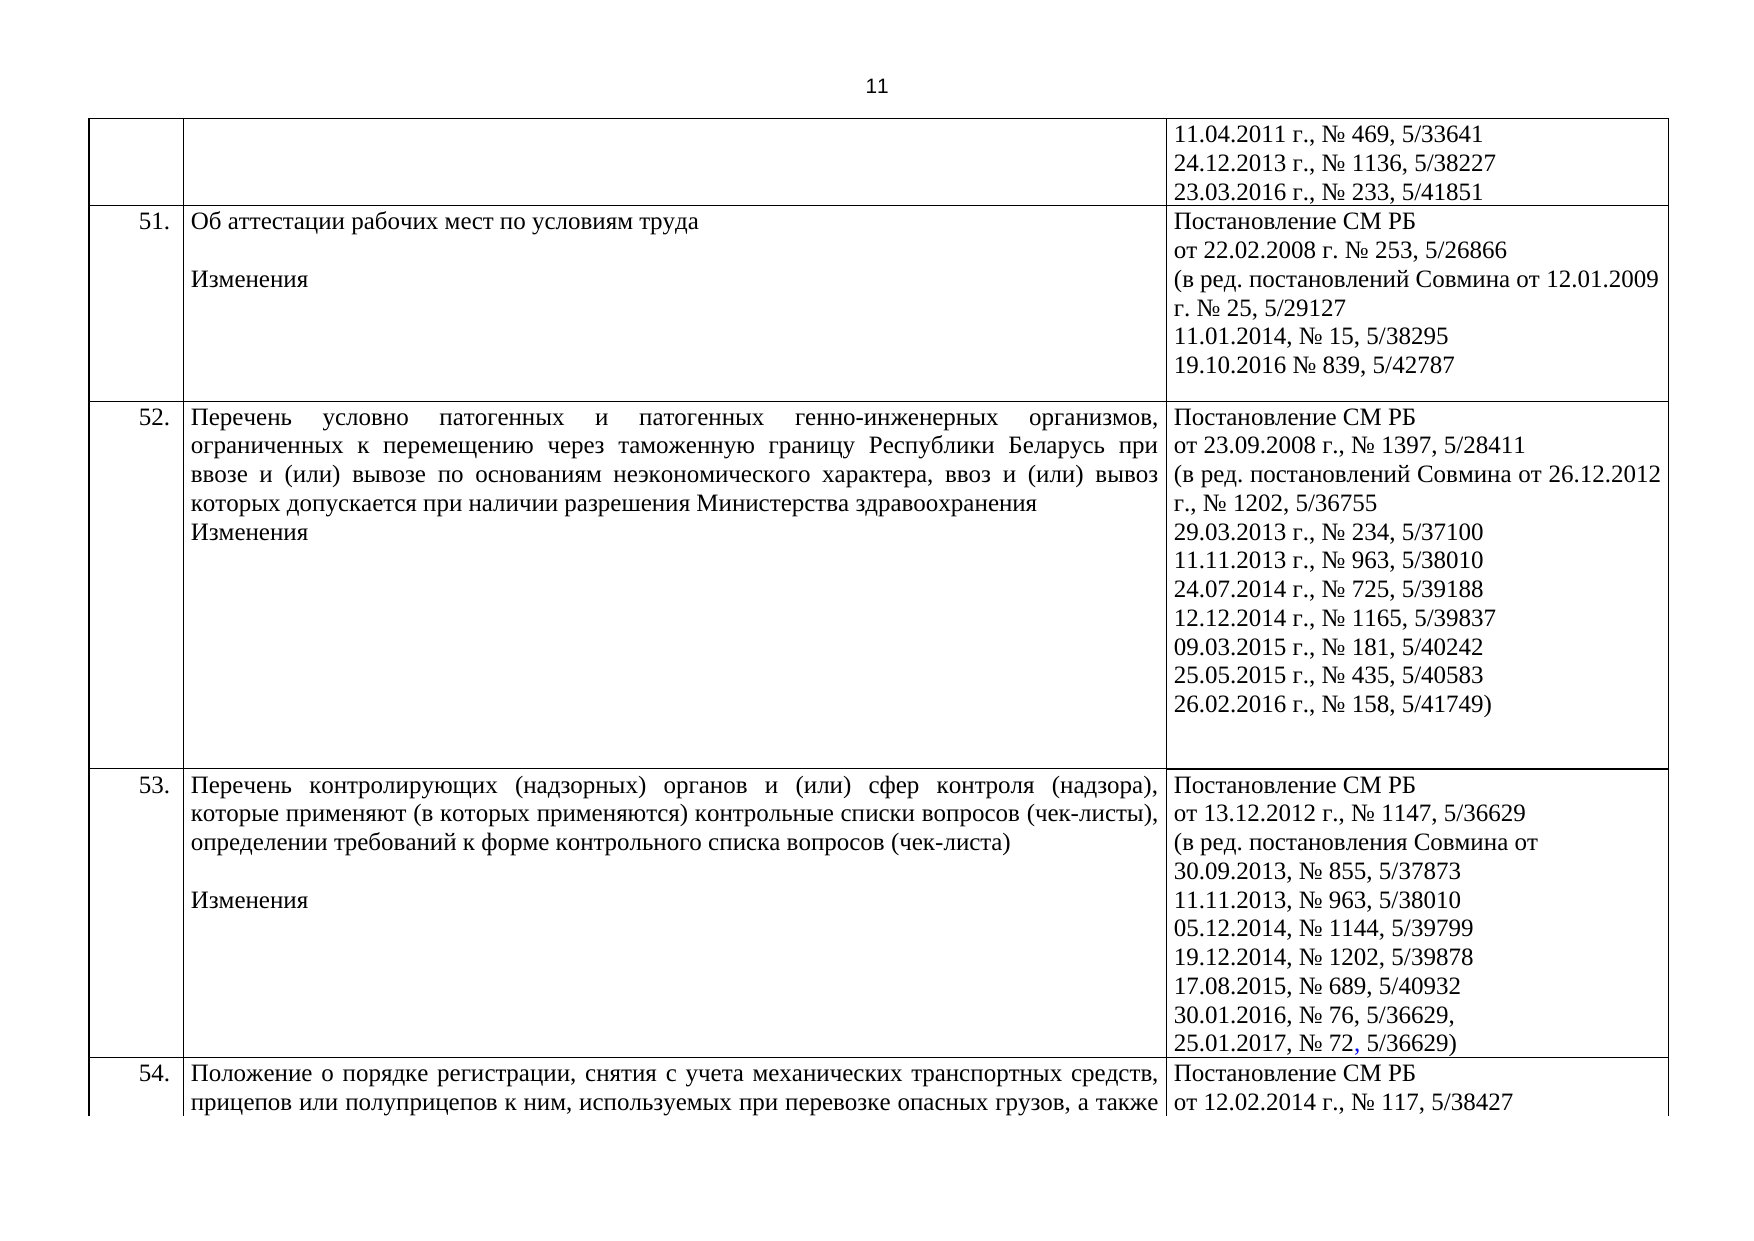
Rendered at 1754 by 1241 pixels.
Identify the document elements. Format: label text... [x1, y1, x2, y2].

table_cell [90, 402, 183, 768]
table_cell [184, 1058, 1166, 1116]
table_cell Об аттестации рабочих мест по условиям труда Изменения [184, 206, 1166, 401]
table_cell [1167, 119, 1668, 205]
table_cell Перечень контролирующих (надзорных) органов и (или) сфер контроля (надзора), которые применяют (в которых применяются) контрольные списки вопросов (чек-листы), определении требований к форме контрольного списка вопросов (чек-листа) Изменения [184, 769, 1166, 1057]
table_cell [90, 119, 183, 205]
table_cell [1167, 1058, 1668, 1116]
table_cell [184, 119, 1166, 205]
table_cell [90, 206, 183, 401]
table_cell [90, 769, 183, 1057]
table_cell Постановление СМ РБ от 23.09.2008 г., № 1397, 5/28411 (в ред. постановлений Совмина от 26.12.2012 г., № 1202, 5/36755 29.03.2013 г., № 234, 5/37100 11.11.2013 г., № 963, 5/38010 24.07.2014 г., № 725, 5/39188 12.12.2014 г., № 1165, 5/39837 09.03.2015 г., № 181, 5/40242 25.05.2015 г., № 435, 5/40583 26.02.2016 г., № 158, 5/41749) [1167, 402, 1668, 768]
table_cell Перечень условно патогенных и патогенных генно-инженерных организмов, ограниченных к перемещению через таможенную границу Республики Беларусь при ввозе и (или) вывозе по основаниям неэкономического характера, ввоз и (или) вывоз которых допускается при наличии разрешения Министерства здравоохранения Изменения [184, 402, 1166, 768]
table_cell Постановление СМ РБ от 22.02.2008 г. № 253, 5/26866 (в ред. постановлений Совмина от 12.01.2009 г. № 25, 5/29127 11.01.2014, № 15, 5/38295 19.10.2016 № 839, 5/42787 [1167, 206, 1668, 401]
table_cell [90, 1058, 183, 1116]
table_cell Постановление СМ РБ от 13.12.2012 г., № 1147, 5/36629 (в ред. постановления Совмина от 30.09.2013, № 855, 5/37873 11.11.2013, № 963, 5/38010 05.12.2014, № 1144, 5/39799 19.12.2014, № 1202, 5/39878 17.08.2015, № 689, 5/40932 30.01.2016, № 76, 5/36629, 25.01.2017, № 72, 5/36629) [1167, 770, 1668, 1057]
